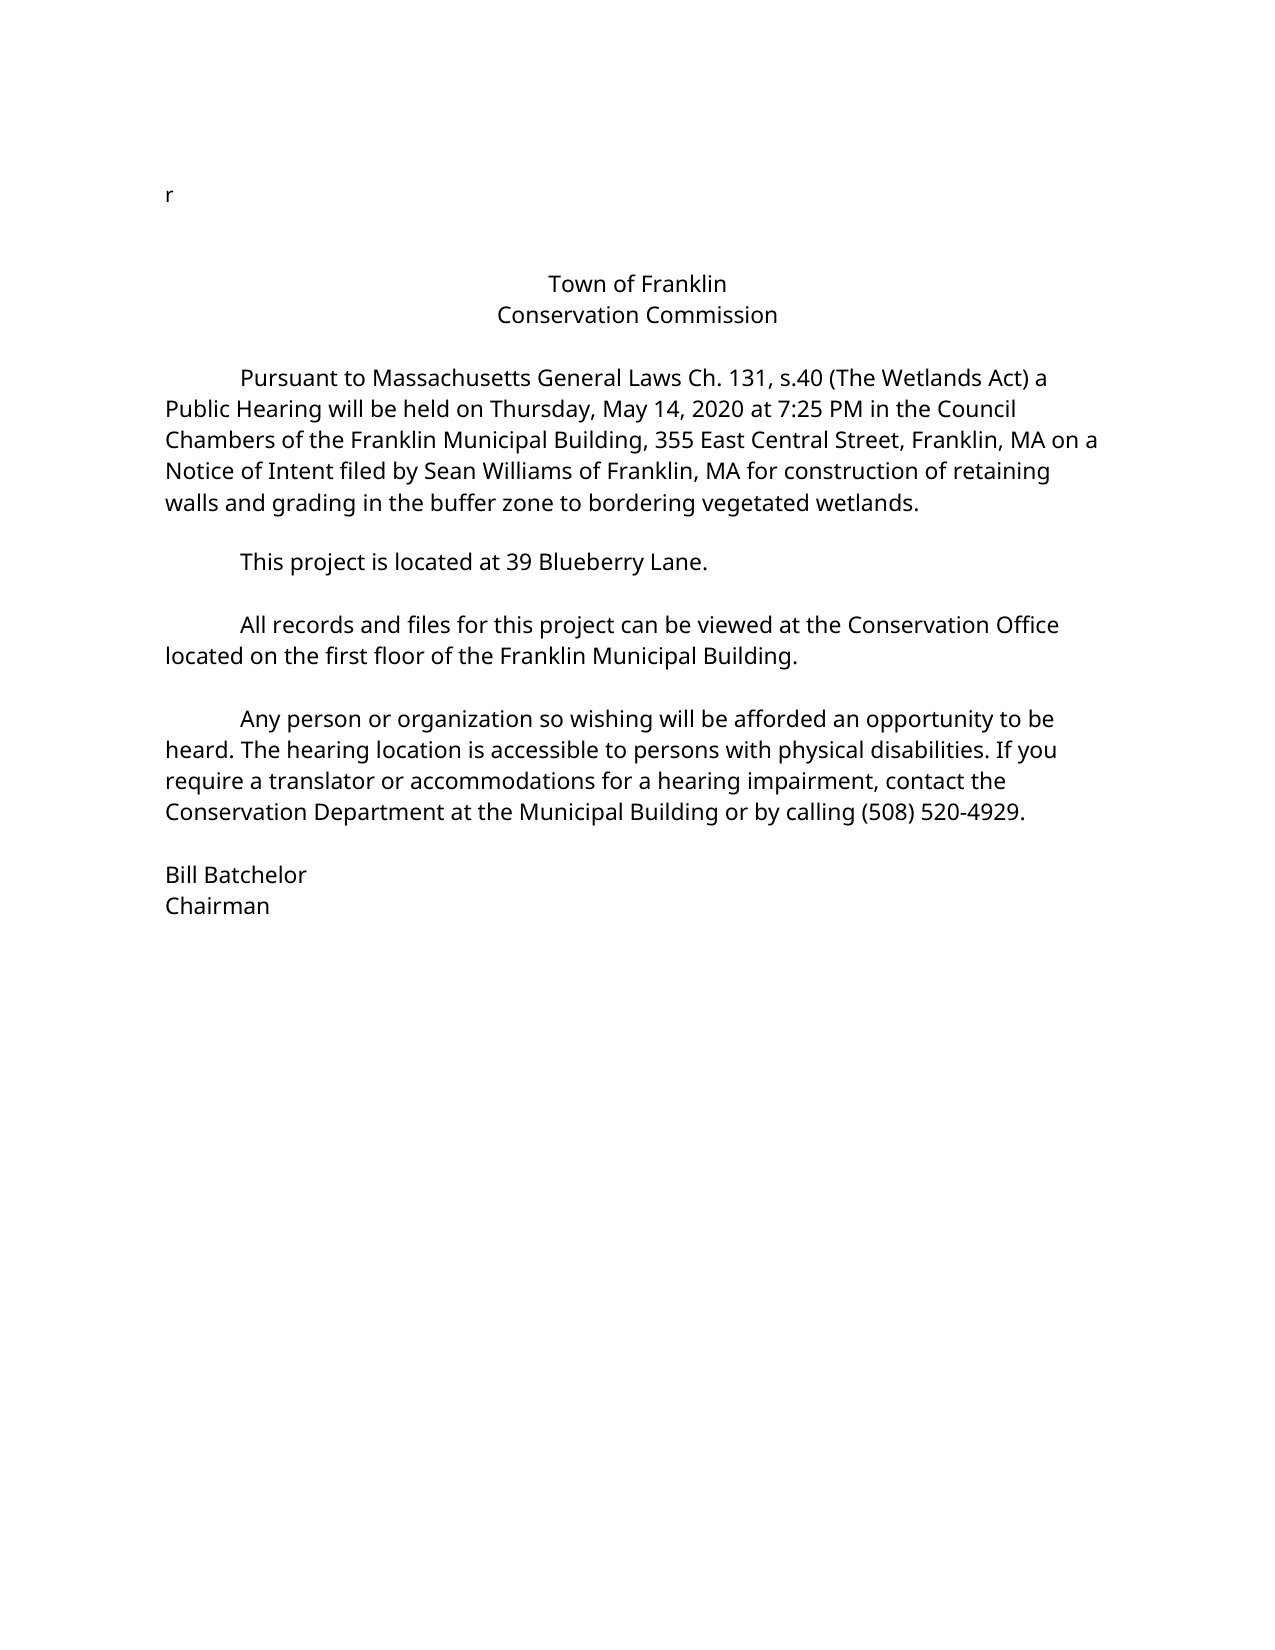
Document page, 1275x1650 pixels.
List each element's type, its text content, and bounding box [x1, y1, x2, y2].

text Any person or organization so wishing will be afforded an opportunity to be heard. The hearing location is accessible to persons with physical disabilities. If you require a translator or accommodations for a hearing impairment, contact the Conservation Department at the Municipal Building or by calling (508) 520-4929. [165, 702, 1110, 827]
text Pursuant to Massachusetts General Laws Ch. 131, s.40 (The Wetlands Act) a Public Hearing will be held on Thursday, May 14, 2020 at 7:25 PM in the Council Chambers of the Franklin Municipal Building, 355 East Central Street, Franklin, MA on a Notice of Intent filed by Sean Williams of Franklin, MA for construction of retaining walls and grading in the buffer zone to bordering vegetated wetlands. [165, 362, 1110, 518]
text Chairman [165, 890, 1110, 921]
text Town of Franklin [165, 268, 1110, 299]
text r [165, 180, 1110, 208]
text This project is located at 39 Blueberry Lane. [240, 546, 1110, 577]
text Bill Batchelor [165, 859, 1110, 890]
text All records and files for this project can be viewed at the Conservation Office located on the first floor of the Franklin Municipal Building. [165, 609, 1110, 671]
text Conservation Commission [165, 299, 1110, 330]
